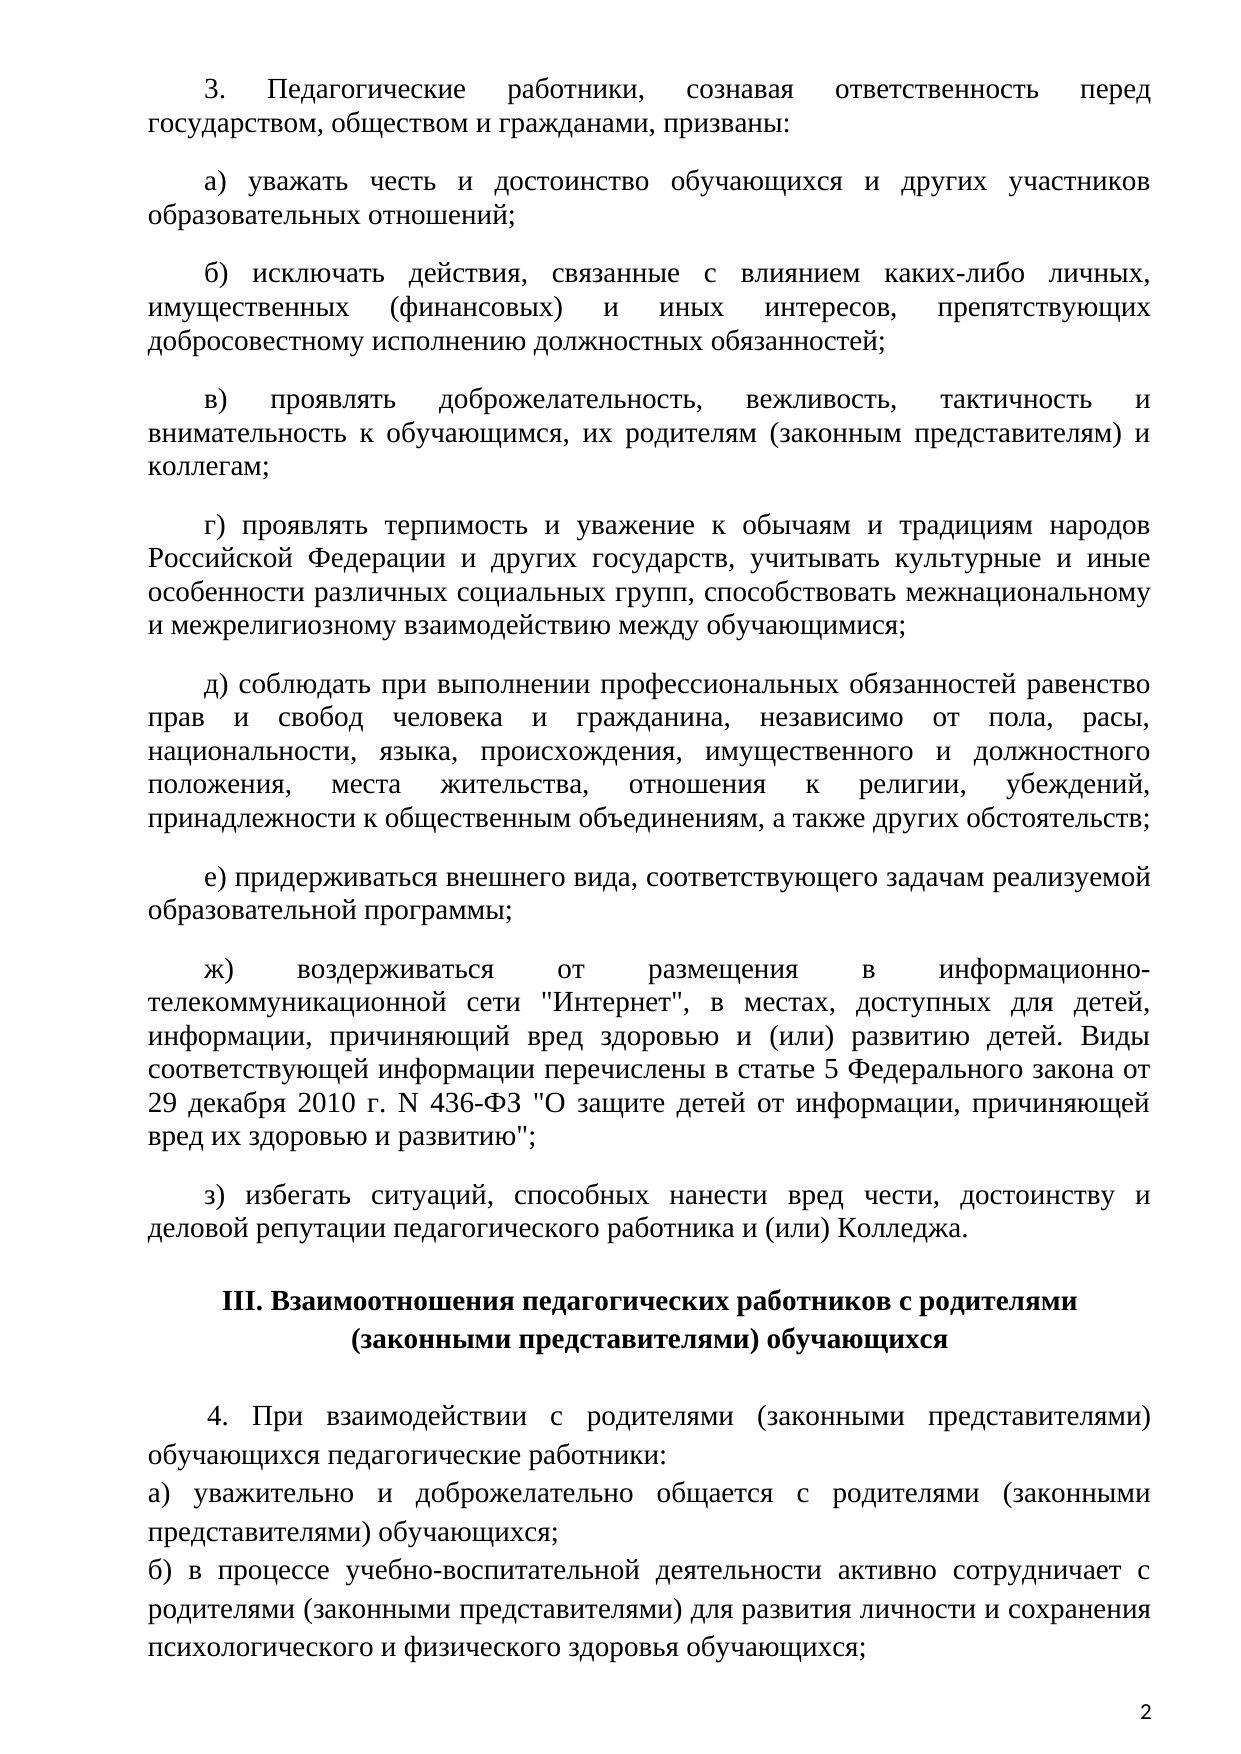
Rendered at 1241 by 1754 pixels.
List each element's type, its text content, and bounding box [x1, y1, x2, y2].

text е) придерживаться внешнего вида, соответствующего задачам реализуемой образовательной программы; [148, 859, 1152, 926]
text а) уважительно и доброжелательно общается с родителями (законными представителями) обучающихся; [148, 1475, 1152, 1547]
text 4. При взаимодействии с родителями (законными представителями) обучающихся педагогические работники: [148, 1398, 1152, 1470]
text з) избегать ситуаций, способных нанести вред чести, достоинству и деловой репутации педагогического работника и (или) Колледжа. [148, 1177, 1152, 1244]
text д) соблюдать при выполнении профессиональных обязанностей равенство прав и свобод человека и гражданина, независимо от пола, расы, национальности, языка, происхождения, имущественного и должностного положения, места жительства, отношения к религии, убеждений, принадлежности к общественным объединениям, а также других обстоятельств; [148, 666, 1152, 834]
text III. Взаимоотношения педагогических работников с родителями [148, 1283, 1152, 1316]
text б) исключать действия, связанные с влиянием каких-либо личных, имущественных (финансовых) и иных интересов, препятствующих добросовестному исполнению должностных обязанностей; [148, 256, 1152, 356]
text ж) воздерживаться от размещения в информационно-телекоммуникационной сети "Интернет", в местах, доступных для детей, информации, причиняющий вред здоровью и (или) развитию детей. Виды соответствующей информации перечислены в статье 5 Федерального закона от 29 декабря 2010 г. N 436-ФЗ "О защите детей от информации, причиняющей вред их здоровью и развитию"; [148, 951, 1152, 1152]
text 3. Педагогические работники, сознавая ответственность перед государством, обществом и гражданами, призваны: [148, 71, 1152, 138]
text а) уважать честь и достоинство обучающихся и других участников образовательных отношений; [148, 163, 1152, 231]
text в) проявлять доброжелательность, вежливость, тактичность и внимательность к обучающимся, их родителям (законным представителям) и коллегам; [148, 381, 1152, 482]
text б) в процессе учебно-воспитательной деятельности активно сотрудничает с родителями (законными представителями) для развития личности и сохранения психологического и физического здоровья обучающихся; [148, 1552, 1152, 1663]
text (законными представителями) обучающихся [148, 1321, 1152, 1355]
text г) проявлять терпимость и уважение к обычаям и традициям народов Российской Федерации и других государств, учитывать культурные и иные особенности различных социальных групп, способствовать межнациональному и межрелигиозному взаимодействию между обучающимися; [148, 507, 1152, 641]
